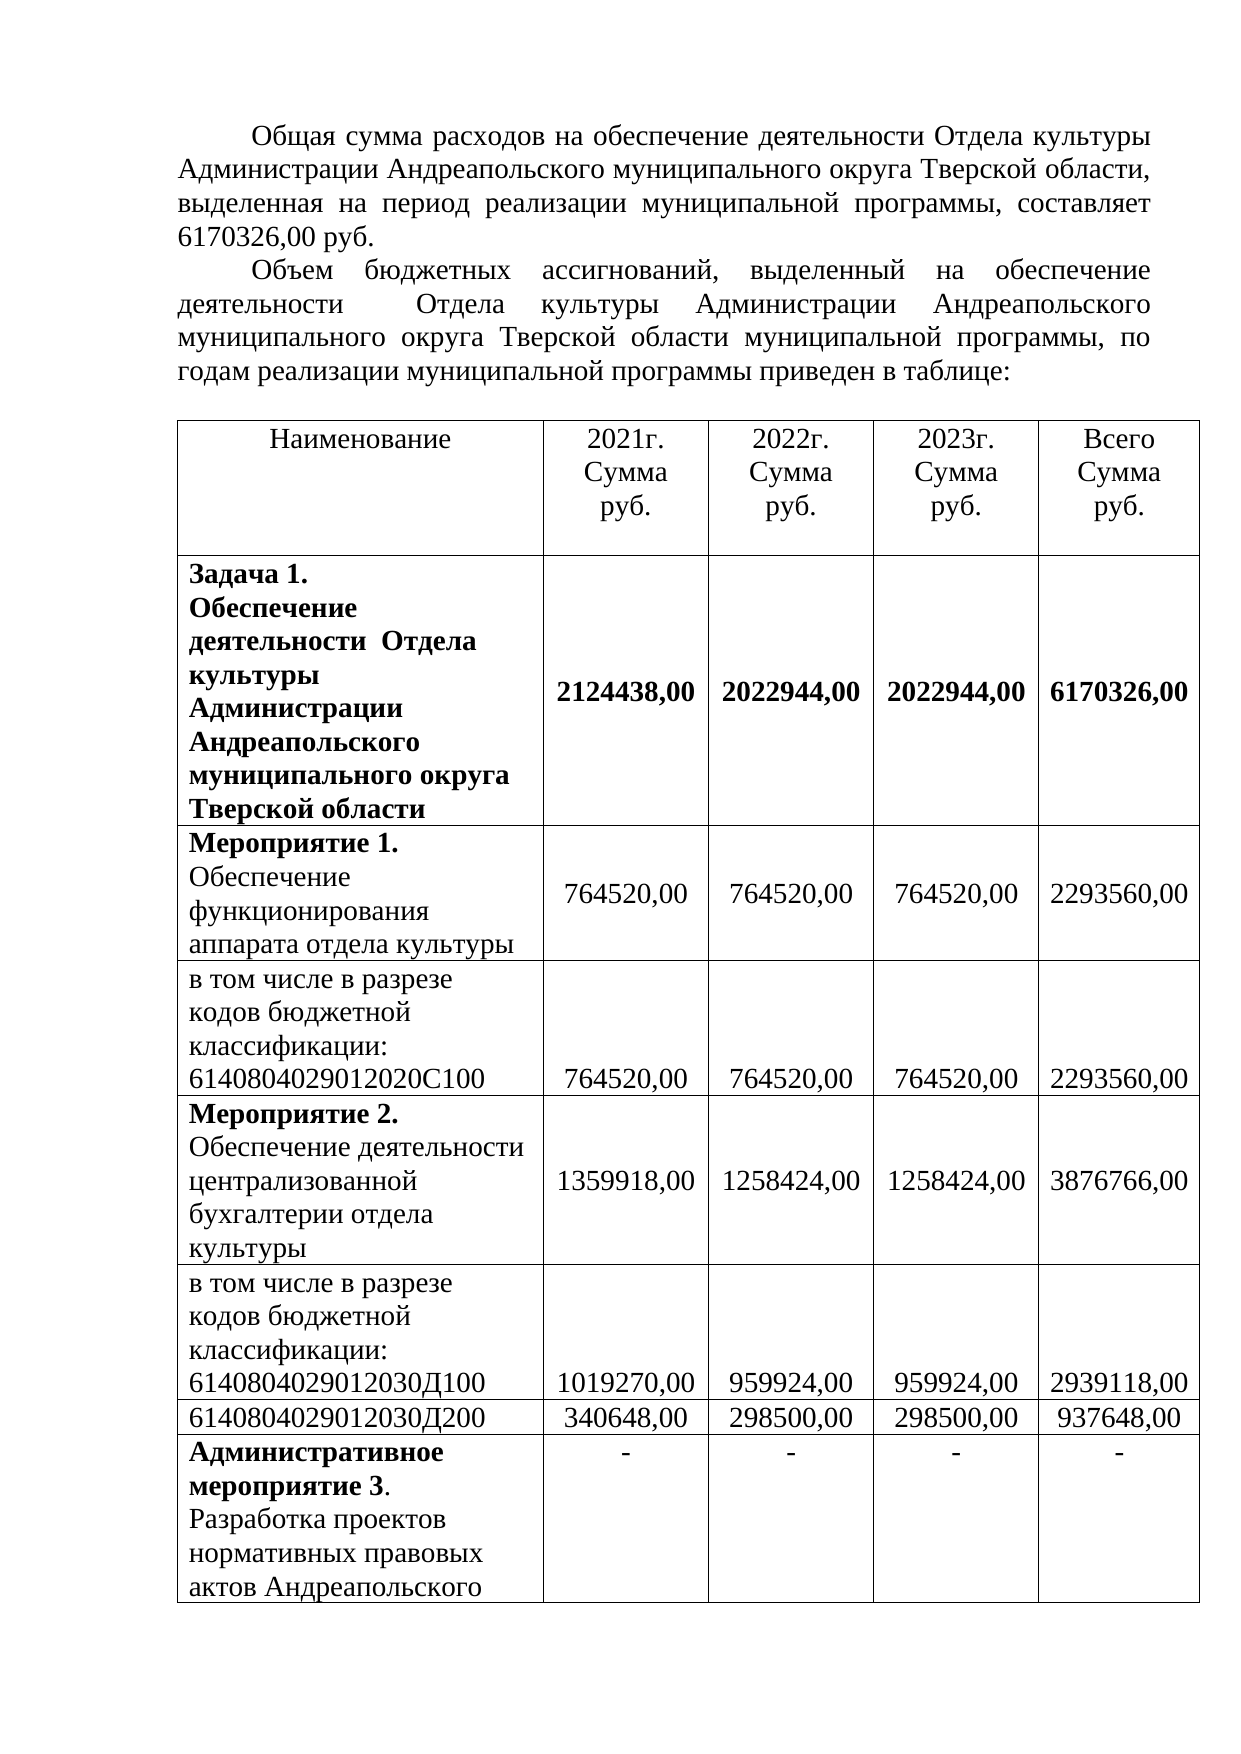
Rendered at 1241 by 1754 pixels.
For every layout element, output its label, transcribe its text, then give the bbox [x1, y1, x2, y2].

table_cell 764520,00 [874, 961, 1038, 1095]
table_cell 959924,00 [874, 1265, 1038, 1399]
table_cell 3876766,00 [1039, 1096, 1199, 1264]
text Общая сумма расходов на обеспечение деятельности Отдела культуры Администрации Андреапольского муниципального округа Тверской области, выделенная на период реализации муниципальной программы, составляет 6170326,00 руб. [177, 118, 1152, 252]
table_cell 764520,00 [544, 826, 708, 960]
table_cell 298500,00 [874, 1400, 1038, 1433]
table_cell 2124438,00 [544, 556, 708, 824]
table_header 2022г. Сумма руб. [709, 421, 873, 555]
table_cell 6140804029012030Д200 [178, 1400, 543, 1433]
table_cell 764520,00 [709, 961, 873, 1095]
table_header Наименование [178, 421, 543, 555]
table_cell - [1039, 1435, 1199, 1602]
table_cell в том числе в разрезе кодов бюджетной классификации: 6140804029012030Д100 [178, 1265, 543, 1399]
table_cell 340648,00 [544, 1400, 708, 1433]
table_cell 764520,00 [544, 961, 708, 1095]
table_cell в том числе в разрезе кодов бюджетной классификации: 6140804029012020С100 [178, 961, 543, 1095]
table_cell 1258424,00 [874, 1096, 1038, 1264]
table_cell 2293560,00 [1039, 826, 1199, 960]
table_cell - [874, 1435, 1038, 1602]
table_cell - [544, 1435, 708, 1602]
table_cell 2022944,00 [709, 556, 873, 824]
table_cell 6170326,00 [1039, 556, 1199, 824]
table_cell 1359918,00 [544, 1096, 708, 1264]
table_cell - [709, 1435, 873, 1602]
table_cell 764520,00 [874, 826, 1038, 960]
table_cell 1019270,00 [544, 1265, 708, 1399]
table_cell 298500,00 [709, 1400, 873, 1433]
table_cell 2293560,00 [1039, 961, 1199, 1095]
table_cell 1258424,00 [709, 1096, 873, 1264]
table_cell 959924,00 [709, 1265, 873, 1399]
table_header Всего Сумма руб. [1039, 421, 1199, 555]
table_cell Задача 1. Обеспечение деятельности Отдела культуры Администрации Андреапольского муниципального округа Тверской области [178, 556, 543, 824]
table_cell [178, 1435, 543, 1602]
table_cell Мероприятие 2. Обеспечение деятельности централизованной бухгалтерии отдела культуры [178, 1096, 543, 1264]
table_header 2023г. Сумма руб. [874, 421, 1038, 555]
table_cell 2022944,00 [874, 556, 1038, 824]
table_cell 937648,00 [1039, 1400, 1199, 1433]
text Объем бюджетных ассигнований, выделенный на обеспечение деятельности Отдела культуры Администрации Андреапольского муниципального округа Тверской области муниципальной программы, по годам реализации муниципальной программы приведен в таблице: [177, 252, 1152, 386]
table_cell 764520,00 [709, 826, 873, 960]
table_header 2021г. Сумма руб. [544, 421, 708, 555]
table_cell 2939118,00 [1039, 1265, 1199, 1399]
table_cell Мероприятие 1. Обеспечение функционирования аппарата отдела культуры [178, 826, 543, 960]
